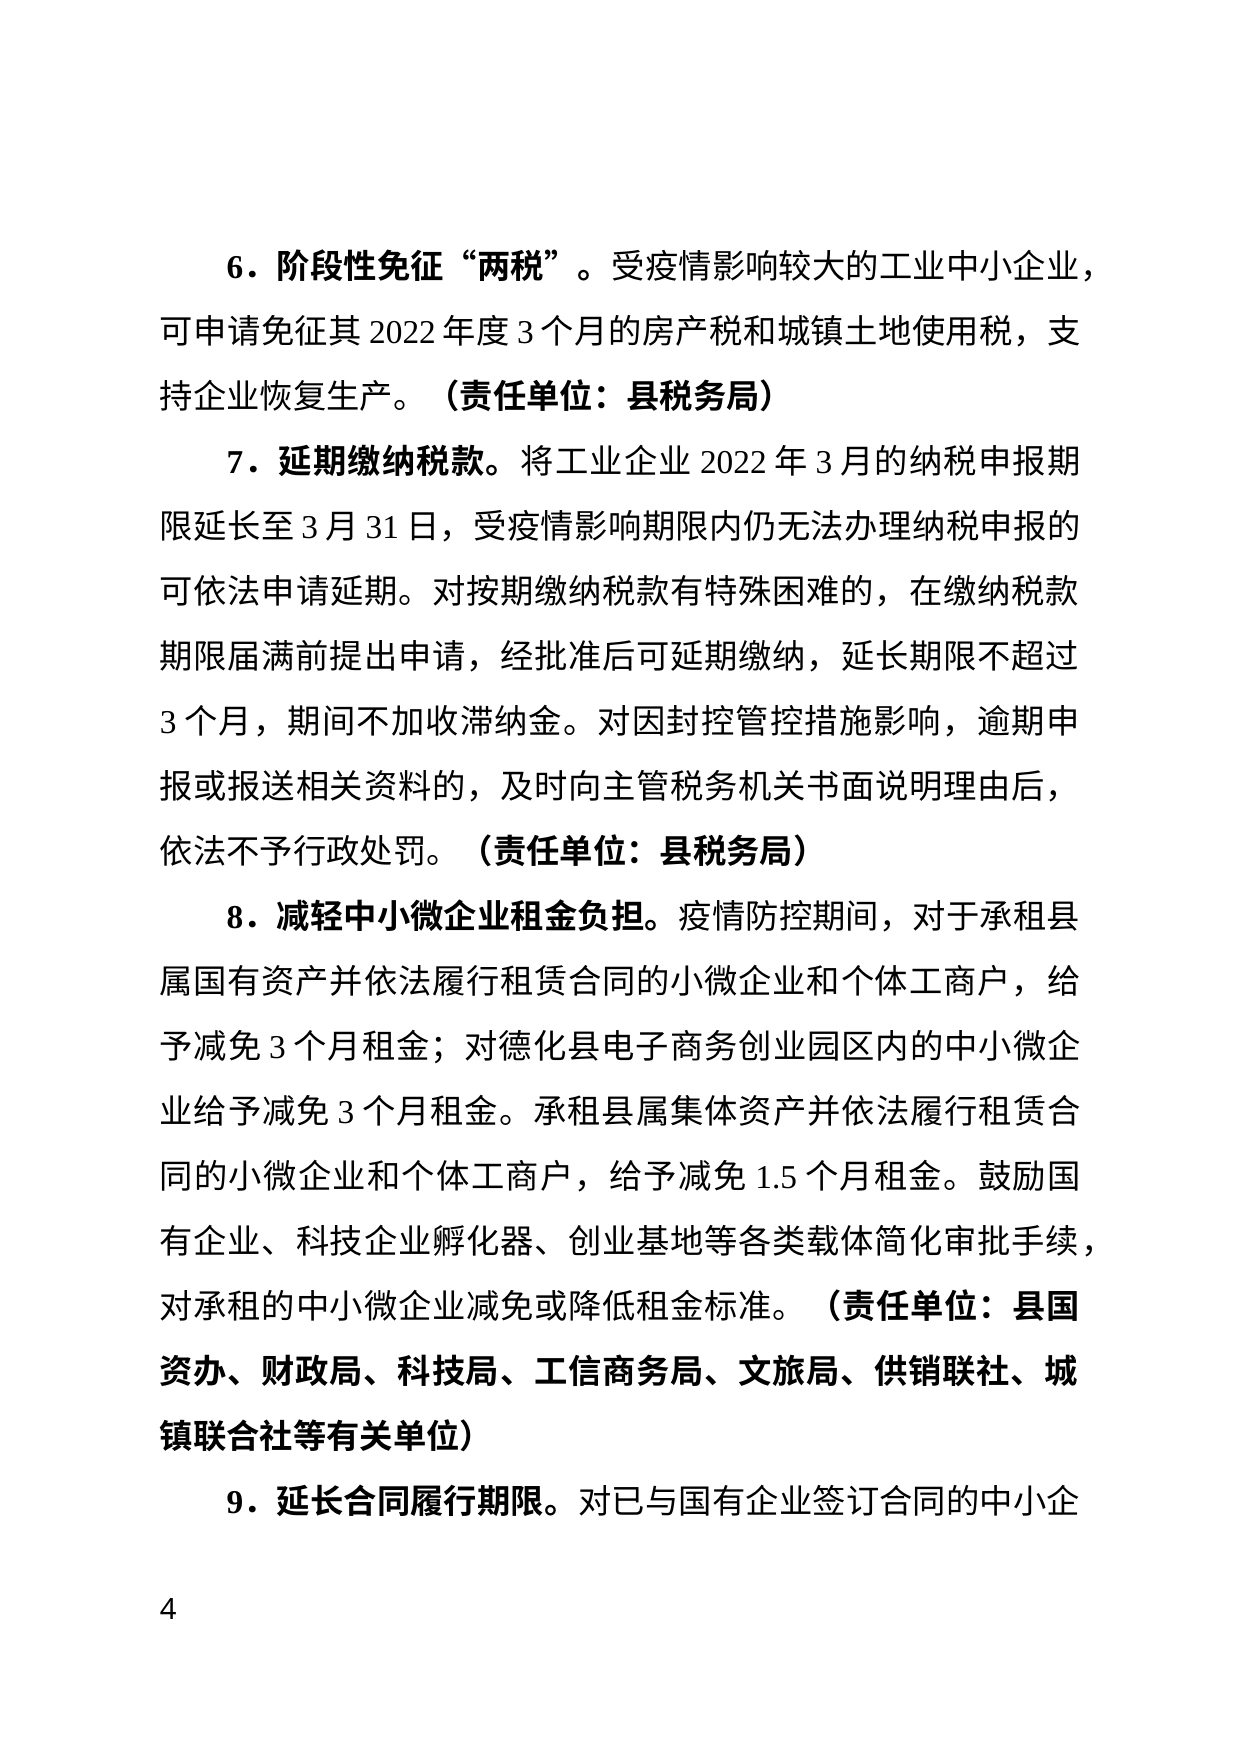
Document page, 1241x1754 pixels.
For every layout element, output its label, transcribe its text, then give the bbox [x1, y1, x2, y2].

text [159, 1466, 1081, 1531]
text 6．阶段性免征“两税”。受疫情影响较大的工业中小企业，可申请免征其2022年度3个月的房产税和城镇土地使用税，支持企业恢复生产。（责任单位：县税务局） [159, 231, 1081, 426]
text 8．减轻中小微企业租金负担。疫情防控期间，对于承租县属国有资产并依法履行租赁合同的小微企业和个体工商户，给予减免3个月租金；对德化县电子商务创业园区内的中小微企业给予减免3个月租金。承租县属集体资产并依法履行租赁合同的小微企业和个体工商户，给予减免1.5个月租金。鼓励国有企业、科技企业孵化器、创业基地等各类载体简化审批手续，对承租的中小微企业减免或降低租金标准。（责任单位：县国资办、财政局、科技局、工信商务局、文旅局、供销联社、城镇联合社等有关单位） [159, 881, 1081, 1466]
text 7．延期缴纳税款。将工业企业2022年3月的纳税申报期限延长至3月31日，受疫情影响期限内仍无法办理纳税申报的可依法申请延期。对按期缴纳税款有特殊困难的，在缴纳税款期限届满前提出申请，经批准后可延期缴纳，延长期限不超过3个月，期间不加收滞纳金。对因封控管控措施影响，逾期申报或报送相关资料的，及时向主管税务机关书面说明理由后，依法不予行政处罚。（责任单位：县税务局） [159, 426, 1081, 881]
